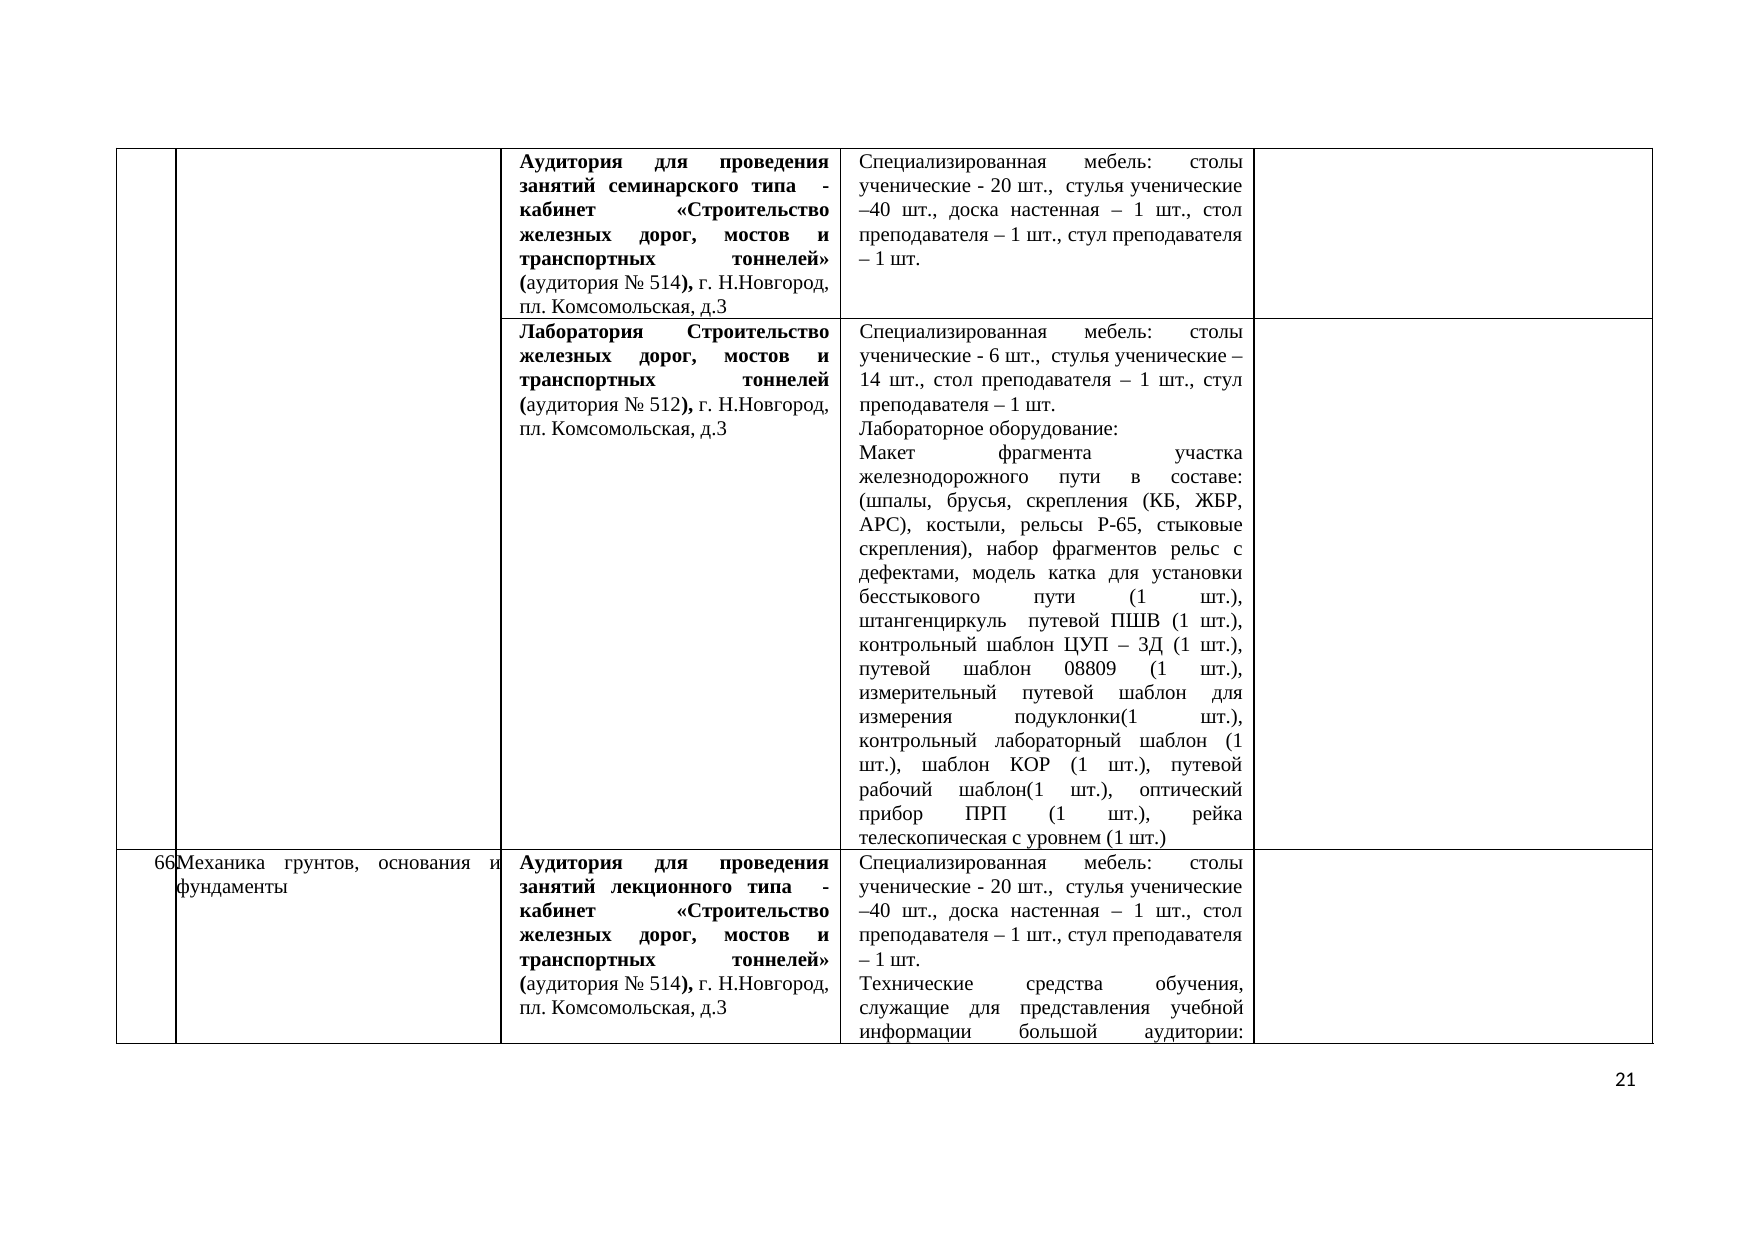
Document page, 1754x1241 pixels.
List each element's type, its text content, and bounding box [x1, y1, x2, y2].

table_cell Аудитория для проведения занятий семинарского типа - кабинет «Строительство железных дорог, мостов и транспортных тоннелей» (аудитория № 514), г. Н.Новгород, пл. Комсомольская, д.3 [502, 149, 840, 318]
table_cell [117, 850, 175, 1043]
table_cell [1255, 850, 1652, 1043]
table_cell [1255, 319, 1652, 849]
table_cell Лаборатория Строительство железных дорог, мостов и транспортных тоннелей (аудитория № 512), г. Н.Новгород, пл. Комсомольская, д.3 [502, 319, 840, 849]
table_cell [1255, 149, 1652, 318]
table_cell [177, 149, 500, 849]
table_cell Специализированная мебель: столы ученические - 6 шт., стулья ученические – 14 шт., стол преподавателя – 1 шт., стул преподавателя – 1 шт. Лабораторное оборудование: Макет фрагмента участка железнодорожного пути в составе: (шпалы, брусья, скрепления (КБ, ЖБР, АРС), костыли, рельсы Р-65, стыковые скрепления), набор фрагментов рельс с дефектами, модель катка для установки бесстыкового пути (1 шт.), штангенциркуль путевой ПШВ (1 шт.), контрольный шаблон ЦУП – 3Д (1 шт.), путевой шаблон 08809 (1 шт.), измерительный путевой шаблон для измерения подуклонки(1 шт.), контрольный лабораторный шаблон (1 шт.), шаблон КОР (1 шт.), путевой рабочий шаблон(1 шт.), оптический прибор ПРП (1 шт.), рейка телескопическая с уровнем (1 шт.) [841, 319, 1253, 849]
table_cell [502, 850, 840, 1043]
table_cell Специализированная мебель: столы ученические - 20 шт., стулья ученические –40 шт., доска настенная – 1 шт., стол преподавателя – 1 шт., стул преподавателя – 1 шт. [841, 149, 1253, 318]
table_cell [117, 149, 175, 849]
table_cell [841, 850, 1253, 1043]
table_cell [177, 850, 500, 1043]
